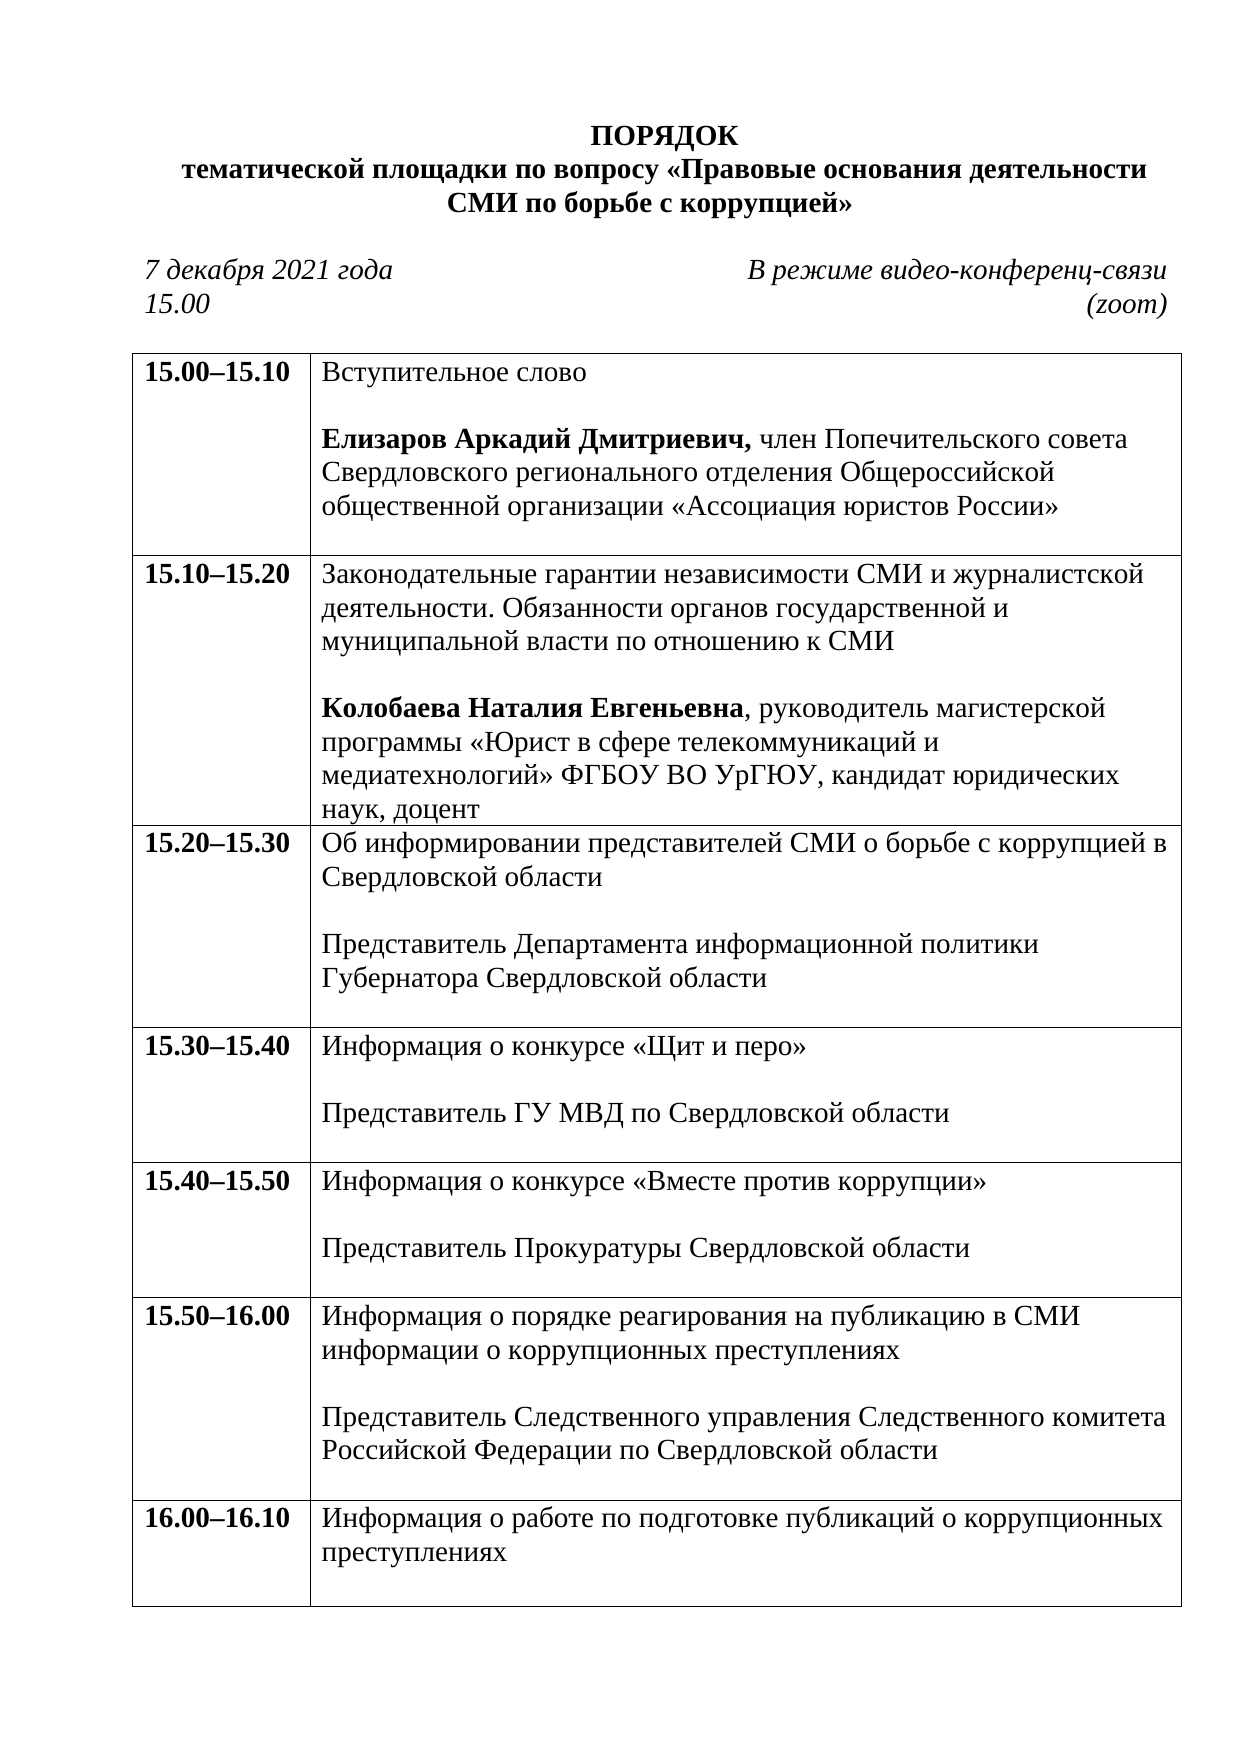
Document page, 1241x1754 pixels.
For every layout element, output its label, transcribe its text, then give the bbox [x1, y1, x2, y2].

table_cell Об информировании представителей СМИ о борьбе с коррупцией в Свердловской области Представитель Департамента информационной политики Губернатора Свердловской области [311, 826, 1181, 1027]
text тематической площадки по вопросу «Правовые основания деятельности СМИ по борьбе с коррупцией» [118, 152, 1181, 219]
table_cell Информация о конкурсе «Вместе против коррупции» Представитель Прокуратуры Свердловской области [311, 1163, 1181, 1297]
table_header 7 декабря 2021 года 15.00 [133, 252, 546, 353]
table_cell Информация о порядке реагирования на публикацию в СМИ информации о коррупционных преступлениях Представитель Следственного управления Следственного комитета Российской Федерации по Свердловской области [311, 1298, 1181, 1499]
table_cell Информация о конкурсе «Щит и перо» Представитель ГУ МВД по Свердловской области [311, 1028, 1181, 1162]
table_header В режиме видео-конференц-связи (zoom) [546, 252, 1181, 353]
table_cell 16.00–16.10 [133, 1501, 310, 1606]
table_cell Законодательные гарантии независимости СМИ и журналистской деятельности. Обязанности органов государственной и муниципальной власти по отношению к СМИ Колобаева Наталия Евгеньевна, руководитель магистерской программы «Юрист в сфере телекоммуникаций и медиатехнологий» ФГБОУ ВО УрГЮУ, кандидат юридических наук, доцент [311, 556, 1181, 824]
table_cell 15.30–15.40 [133, 1028, 310, 1162]
table_cell 15.10–15.20 [133, 556, 310, 824]
table_cell 15.00–15.10 [133, 354, 310, 555]
table_cell 15.40–15.50 [133, 1163, 310, 1297]
table_cell Вступительное слово Елизаров Аркадий Дмитриевич, член Попечительского совета Свердловского регионального отделения Общероссийской общественной организации «Ассоциация юристов России» [311, 354, 1181, 555]
table_cell 15.50–16.00 [133, 1298, 310, 1499]
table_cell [311, 1501, 1181, 1606]
text ПОРЯДОК [148, 118, 1181, 152]
table_cell 15.20–15.30 [133, 826, 310, 1027]
